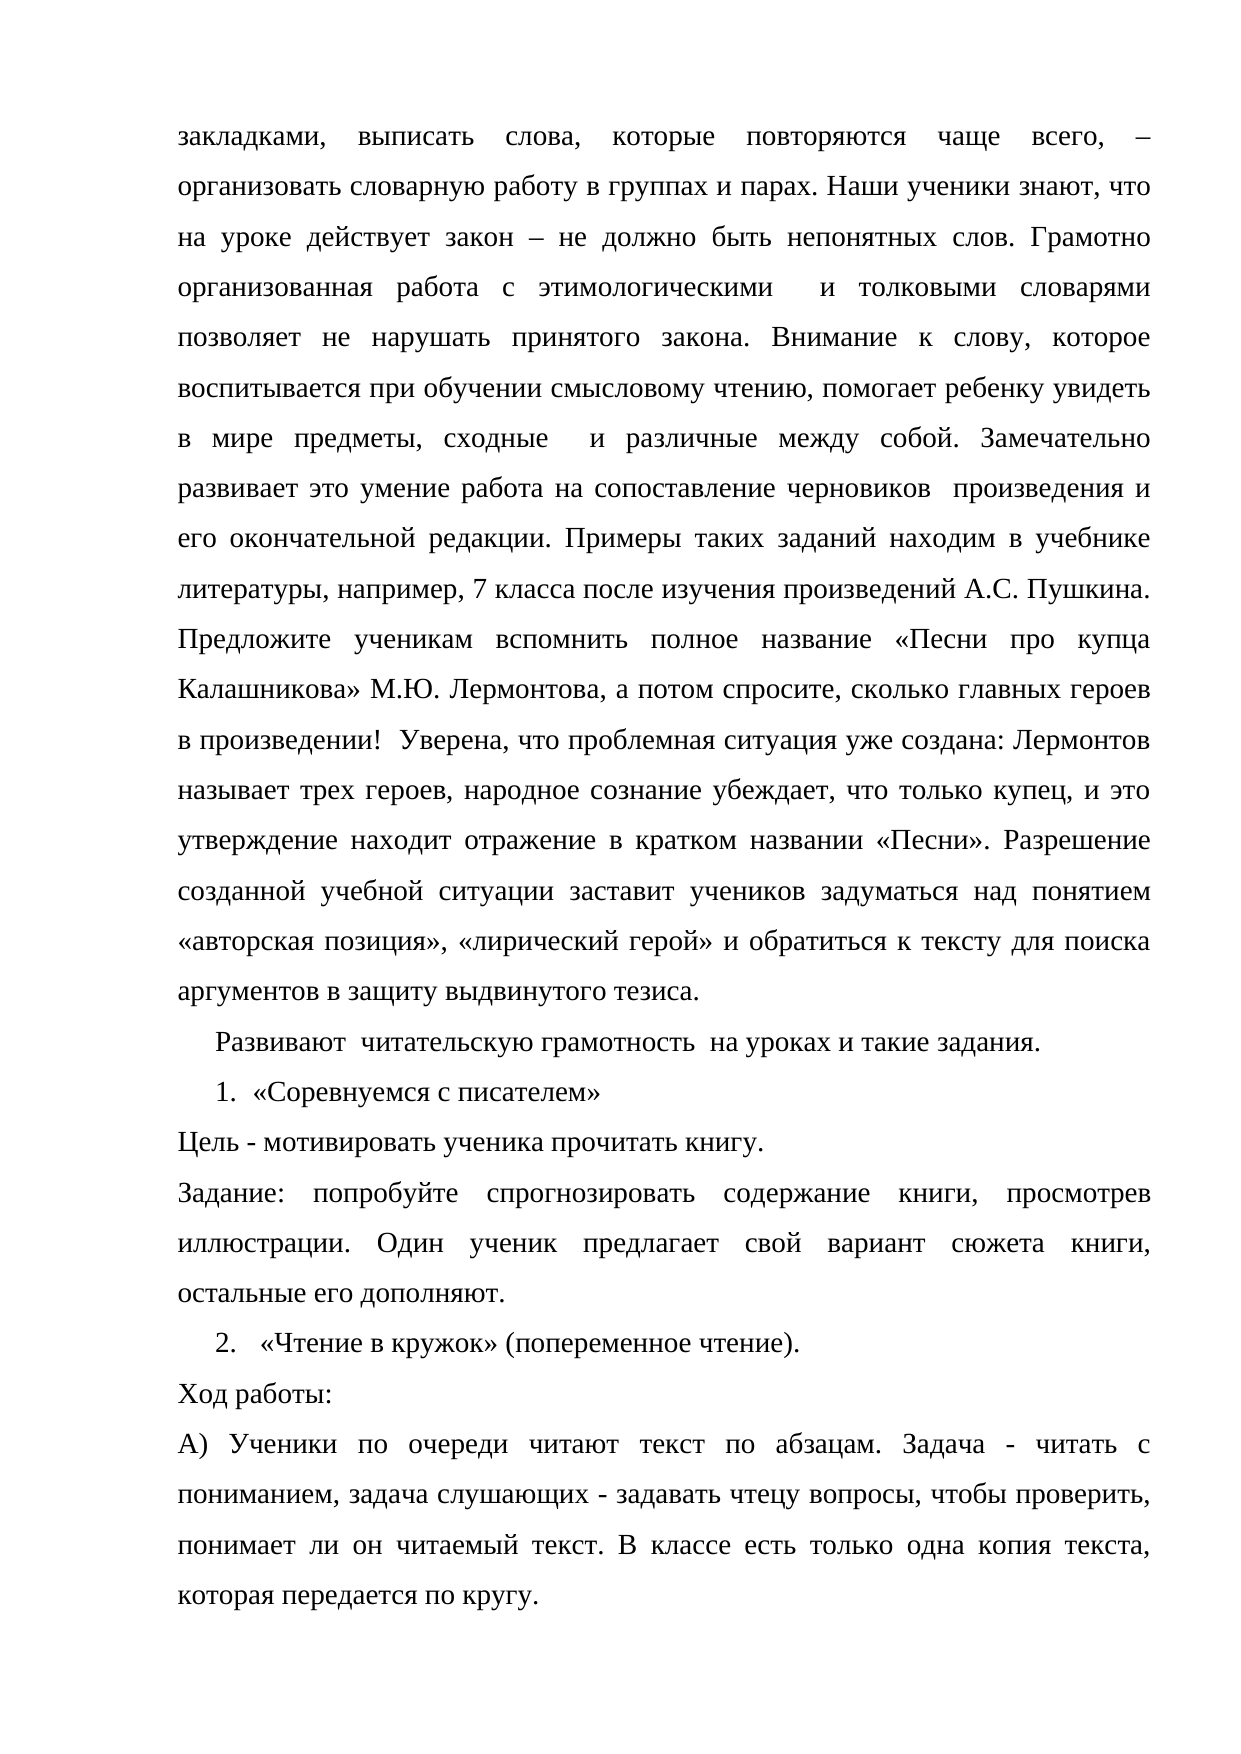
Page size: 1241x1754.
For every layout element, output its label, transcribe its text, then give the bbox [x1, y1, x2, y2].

text Цель - мотивировать ученика прочитать книгу. [177, 1124, 1152, 1158]
list «Соревнуемся с писателем» [215, 1074, 1152, 1108]
text Ход работы: [177, 1376, 1152, 1409]
text Развивают читательскую грамотность на уроках и такие задания. [177, 1024, 1152, 1057]
text А) Ученики по очереди читают текст по абзацам. Задача - читать с пониманием, задача слушающих - задавать чтецу вопросы, чтобы проверить, понимает ли он читаемый текст. В классе есть только одна копия текста, которая передается по кругу. [177, 1426, 1152, 1611]
text Задание: попробуйте спрогнозировать содержание книги, просмотрев иллюстрации. Один ученик предлагает свой вариант сюжета книги, остальные его дополняют. [177, 1175, 1152, 1309]
list «Чтение в кружок» (попеременное чтение). [215, 1326, 1152, 1359]
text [177, 118, 1152, 1007]
